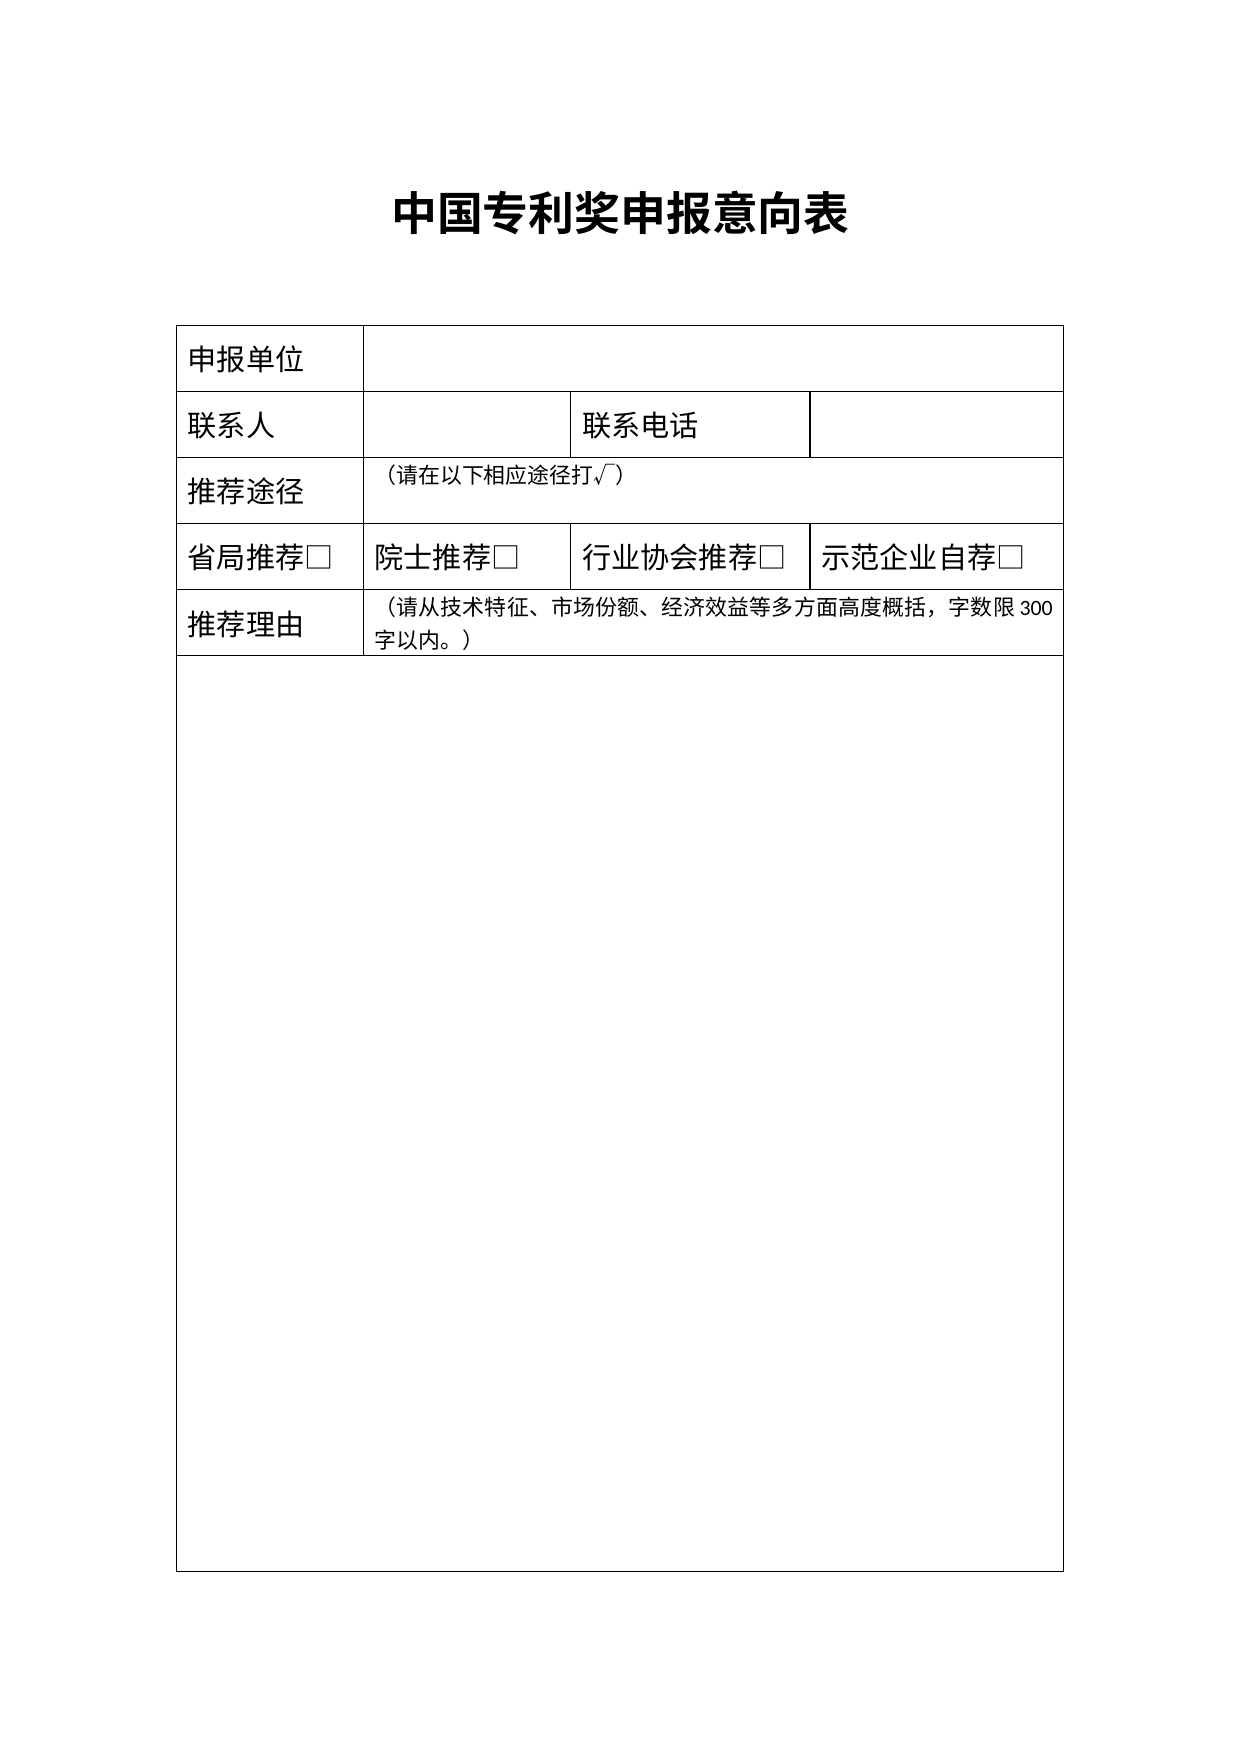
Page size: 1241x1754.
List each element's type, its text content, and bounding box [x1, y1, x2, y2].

table_cell 院士推荐□ [364, 524, 570, 589]
table_cell 行业协会推荐□ [571, 524, 809, 589]
table_cell （请从技术特征、市场份额、经济效益等多方面高度概括，字数限300字以内。） [364, 590, 1063, 655]
table_cell 省局推荐□ [177, 524, 363, 589]
table_cell 推荐理由 [177, 590, 363, 655]
table_header [364, 326, 1063, 391]
table_cell 推荐途径 [177, 458, 363, 523]
table_cell 示范企业自荐□ [811, 524, 1063, 589]
table_cell [177, 656, 1063, 1571]
table_cell [364, 392, 570, 457]
table_cell [811, 392, 1063, 457]
table_header 申报单位 [177, 326, 363, 391]
table_cell 联系电话 [571, 392, 809, 457]
table_cell （请在以下相应途径打√） [364, 458, 1063, 523]
text 中国专利奖申报意向表 [187, 162, 1053, 259]
table_cell 联系人 [177, 392, 363, 457]
